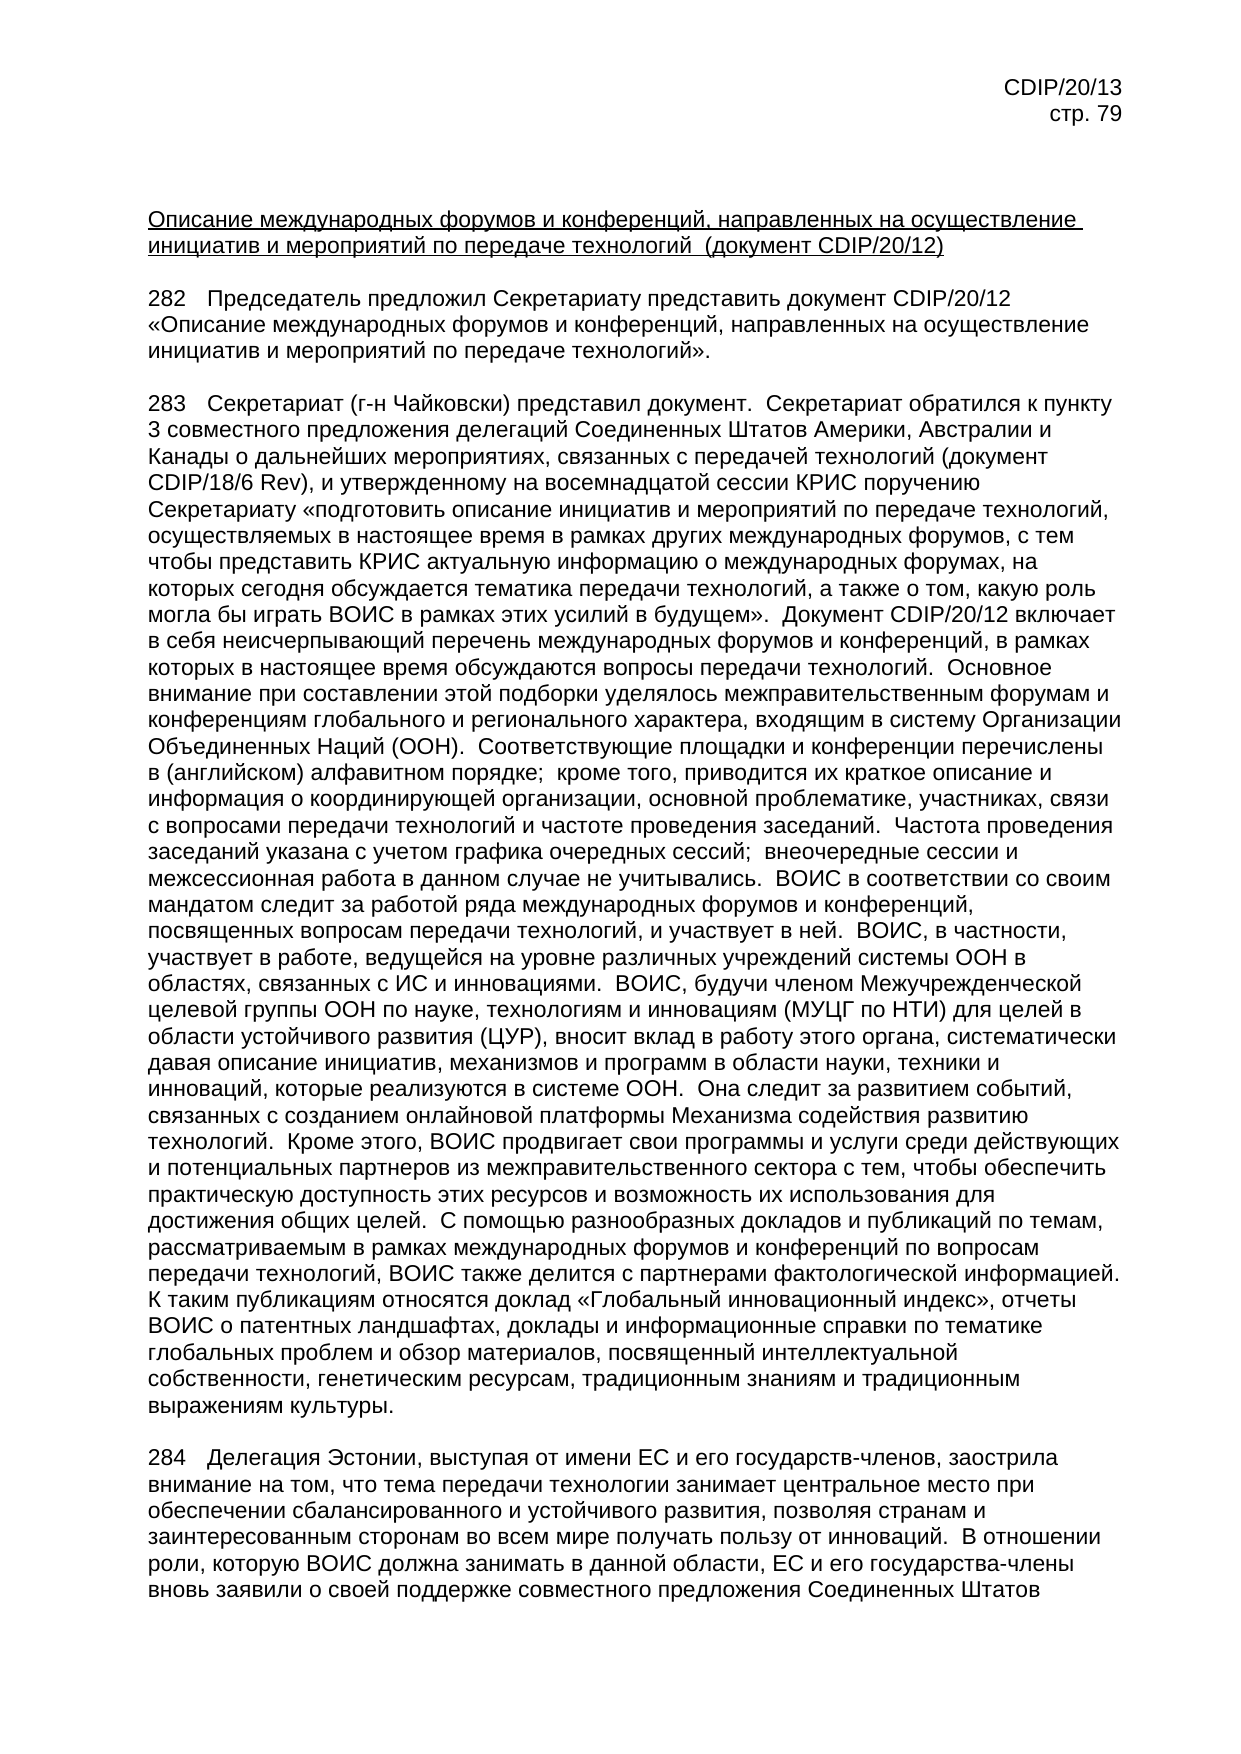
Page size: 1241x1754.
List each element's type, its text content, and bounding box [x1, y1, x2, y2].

text Председатель предложил Секретариату представить документ CDIP/20/12 «Описание международных форумов и конференций, направленных на осуществление инициатив и мероприятий по передаче технологий». [148, 285, 1122, 364]
text Описание международных форумов и конференций, направленных на осуществление инициатив и мероприятий по передаче технологий (документ CDIP/20/12) [148, 206, 1122, 258]
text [148, 1444, 1122, 1602]
text Секретариат (г-н Чайковски) представил документ. Секретариат обратился к пункту 3 совместного предложения делегаций Соединенных Штатов Америки, Австралии и Канады о дальнейших мероприятиях, связанных с передачей технологий (документ CDIP/18/6 Rev), и утвержденному на восемнадцатой сессии КРИС поручению Секретариату «подготовить описание инициатив и мероприятий по передаче технологий, осуществляемых в настоящее время в рамках других международных форумов, с тем чтобы представить КРИС актуальную информацию о международных форумах, на которых сегодня обсуждается тематика передачи технологий, а также о том, какую роль могла бы играть ВОИС в рамках этих усилий в будущем». Документ CDIP/20/12 включает в себя неисчерпывающий перечень международных форумов и конференций, в рамках которых в настоящее время обсуждаются вопросы передачи технологий. Основное внимание при составлении этой подборки уделялось межправительственным форумам и конференциям глобального и регионального характера, входящим в систему Организации Объединенных Наций (ООН). Соответствующие площадки и конференции перечислены в (английском) алфавитном порядке; кроме того, приводится их краткое описание и информация о координирующей организации, основной проблематике, участниках, связи с вопросами передачи технологий и частоте проведения заседаний. Частота проведения заседаний указана с учетом графика очередных сессий; внеочередные сессии и межсессионная работа в данном случае не учитывались. ВОИС в соответствии со своим мандатом следит за работой ряда международных форумов и конференций, посвященных вопросам передачи технологий, и участвует в ней. ВОИС, в частности, участвует в работе, ведущейся на уровне различных учреждений системы ООН в областях, связанных с ИС и инновациями. ВОИС, будучи членом Межучрежденческой целевой группы ООН по науке, технологиям и инновациям (МУЦГ по НТИ) для целей в области устойчивого развития (ЦУР), вносит вклад в работу этого органа, систематически давая описание инициатив, механизмов и программ в области науки, техники и инноваций, которые реализуются в системе ООН. Она следит за развитием событий, связанных с созданием онлайновой платформы Механизма содействия развитию технологий. Кроме этого, ВОИС продвигает свои программы и услуги среди действующих и потенциальных партнеров из межправительственного сектора с тем, чтобы обеспечить практическую доступность этих ресурсов и возможность их использования для достижения общих целей. С помощью разнообразных докладов и публикаций по темам, рассматриваемым в рамках международных форумов и конференций по вопросам передачи технологий, ВОИС также делится с партнерами фактологической информацией. К таким публикациям относятся доклад «Глобальный инновационный индекс», отчеты ВОИС о патентных ландшафтах, доклады и информационные справки по тематике глобальных проблем и обзор материалов, посвященный интеллектуальной собственности, генетическим ресурсам, традиционным знаниям и традиционным выражениям культуры. [148, 390, 1122, 1418]
